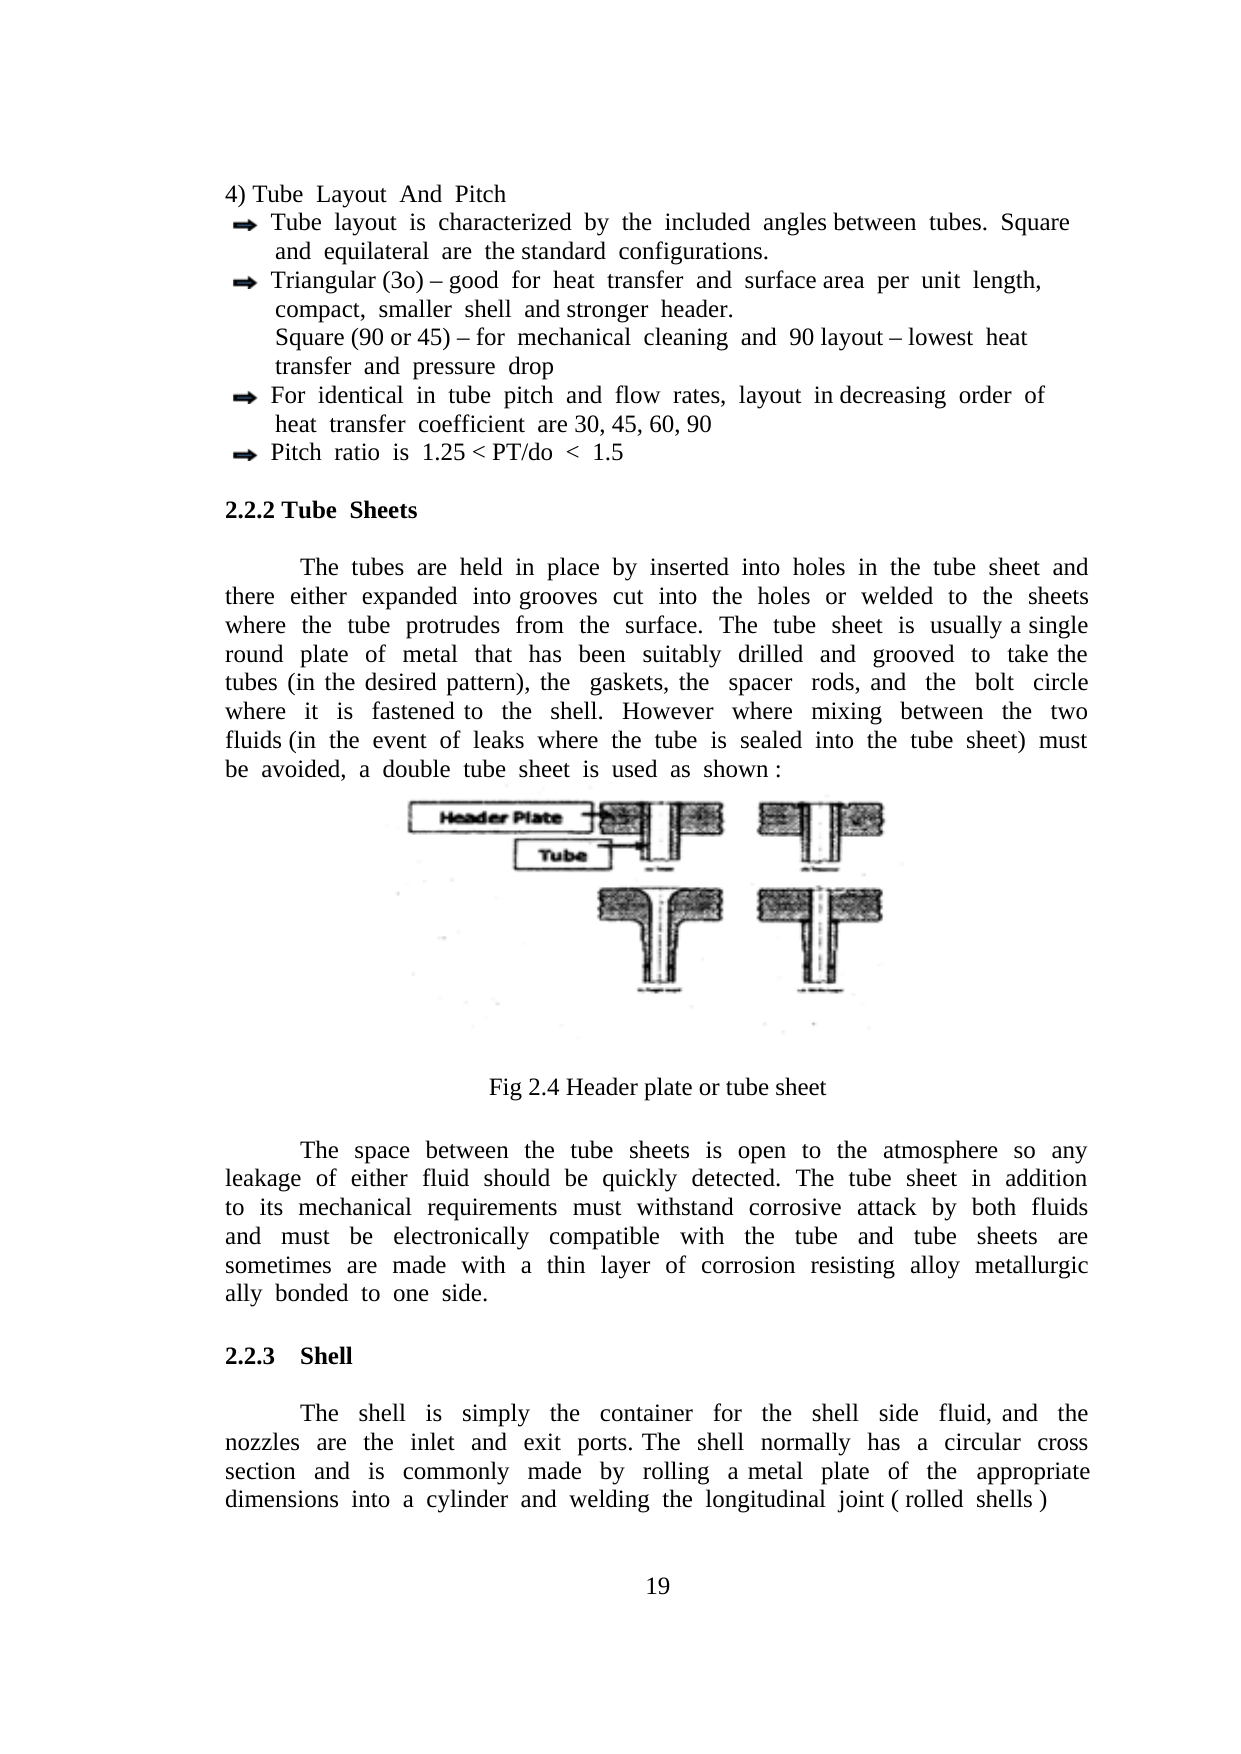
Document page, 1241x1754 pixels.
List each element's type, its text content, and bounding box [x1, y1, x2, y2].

picture [231, 218, 258, 231]
picture [383, 782, 932, 1039]
picture [231, 448, 258, 461]
text 2.2.2 Tube Sheets [225, 495, 1090, 524]
text 4) Tube Layout And Pitch [225, 179, 1090, 207]
text Square (90 or 45) – for mechanical cleaning and 90 layout – lowest heat [225, 322, 1090, 351]
text The shell is simply the container for the shell side fluid, and the nozzles are the inlet and exit ports. The shell normally has a circular cross section and is commonly made by rolling a metal plate of the appropriate dimensions into a cylinder and welding the longitudinal joint ( rolled shells ) [225, 1398, 1090, 1513]
text heat transfer coefficient are 30, 45, 60, 90 [225, 409, 1090, 437]
text compact, smaller shell and stronger header. [225, 294, 1090, 322]
text Tube layout is characterized by the included angles between tubes. Square [225, 207, 1090, 236]
text and equilateral are the standard configurations. [225, 236, 1090, 265]
text The tubes are held in place by inserted into holes in the tube sheet and there either expanded into grooves cut into the holes or welded to the sheets where the tube protrudes from the surface. The tube sheet is usually a single round plate of metal that has been suitably drilled and grooved to take the tubes (in the desired pattern), the gaskets, the spacer rods, and the bolt circle where it is fastened to the shell. However where mixing between the two fluids (in the event of leaks where the tube is sealed into the tube sheet) must be avoided, a double tube sheet is used as shown : [225, 552, 1090, 782]
text 2.2.3 Shell [225, 1341, 1090, 1369]
picture [231, 275, 258, 289]
text 19 [225, 1571, 1090, 1599]
text transfer and pressure drop [225, 351, 1090, 380]
text Fig 2.4 Header plate or tube sheet [225, 1072, 1090, 1101]
text The space between the tube sheets is open to the atmosphere so any leakage of either fluid should be quickly detected. The tube sheet in addition to its mechanical requirements must withstand corrosive attack by both fluids and must be electronically compatible with the tube and tube sheets are sometimes are made with a thin layer of corrosion resisting alloy metallurgic ally bonded to one side. [225, 1135, 1090, 1307]
picture [231, 390, 258, 404]
text For identical in tube pitch and flow rates, layout in decreasing order of [225, 380, 1090, 409]
text Triangular (3o) – good for heat transfer and surface area per unit length, [225, 265, 1090, 294]
text Pitch ratio is 1.25 < PT/do < 1.5 [225, 437, 1090, 466]
